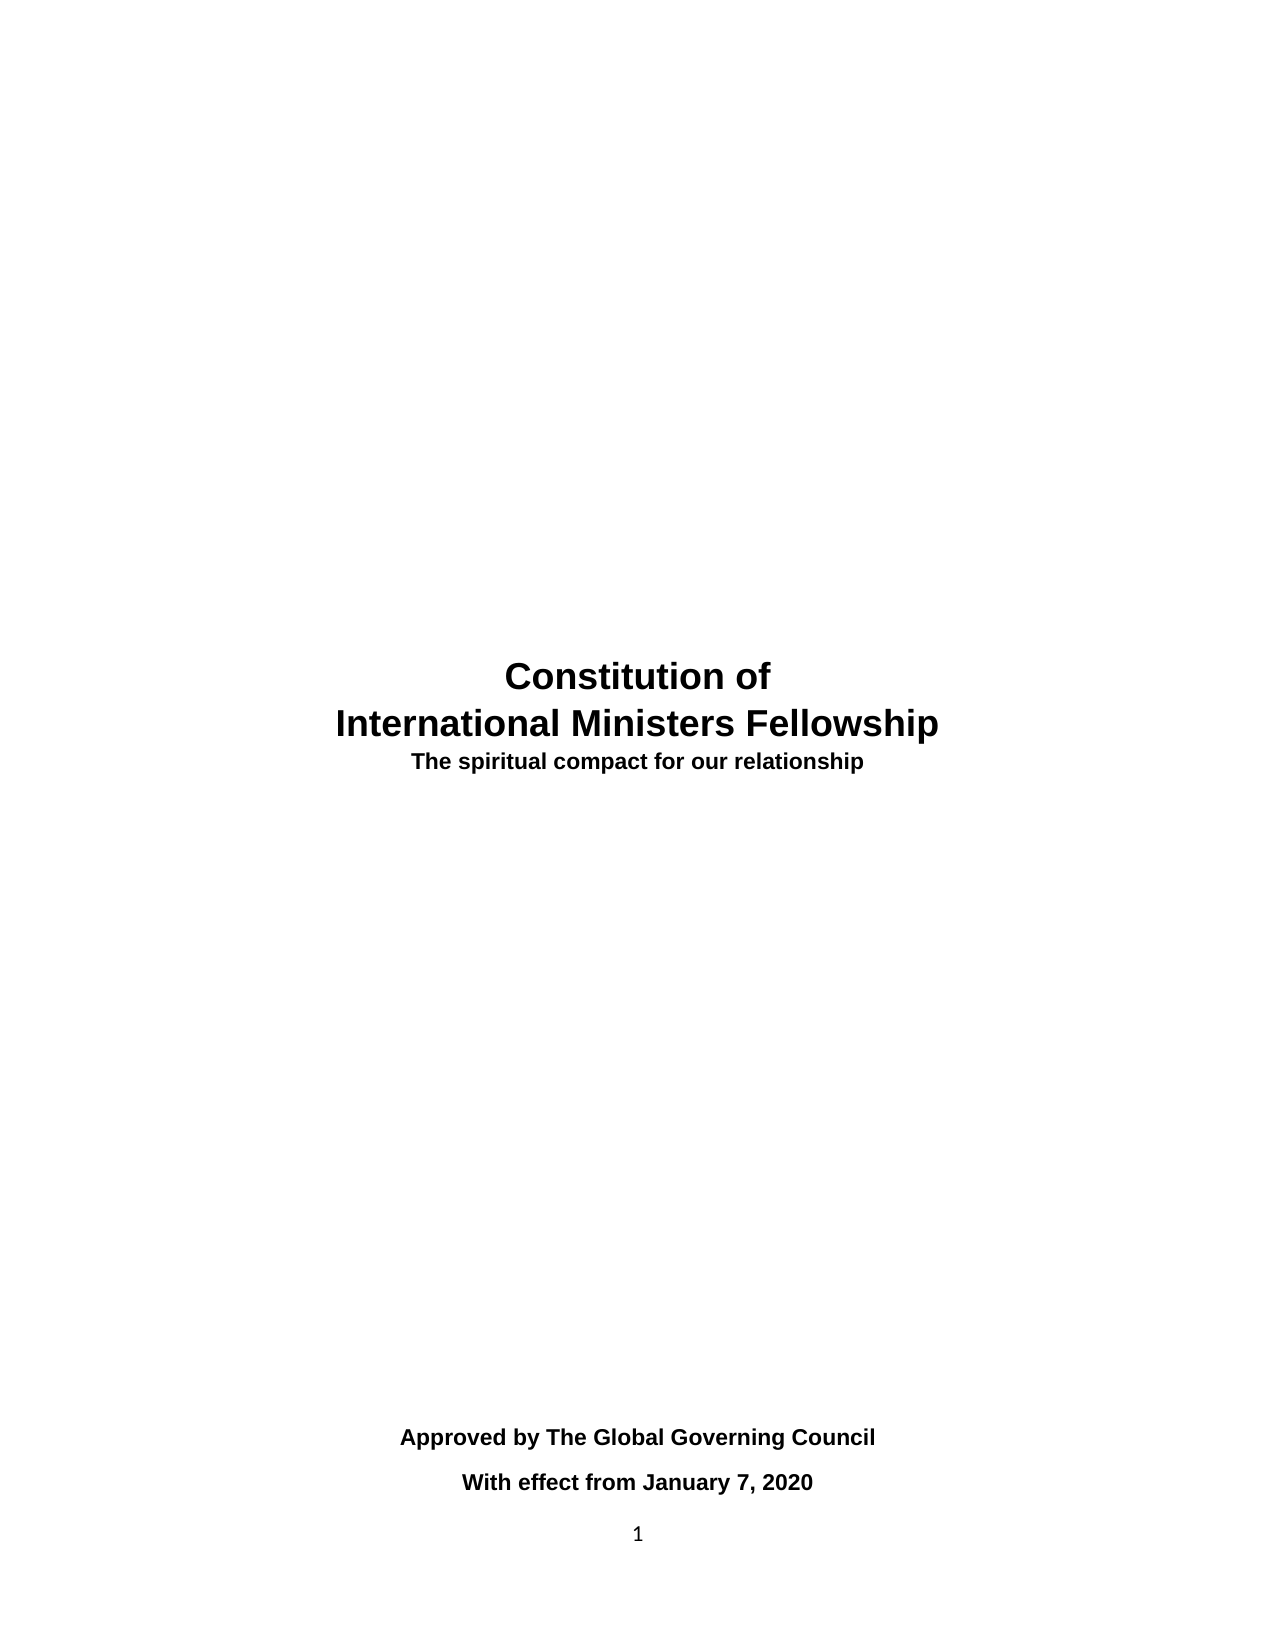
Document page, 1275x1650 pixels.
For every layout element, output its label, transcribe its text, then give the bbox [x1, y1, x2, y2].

text Constitution of International Ministers Fellowship [150, 654, 1125, 744]
text The spiritual compact for our relationship [150, 748, 1125, 774]
text With effect from January 7, 2020 [150, 1469, 1125, 1496]
text Approved by The Global Governing Council [150, 1424, 1125, 1451]
